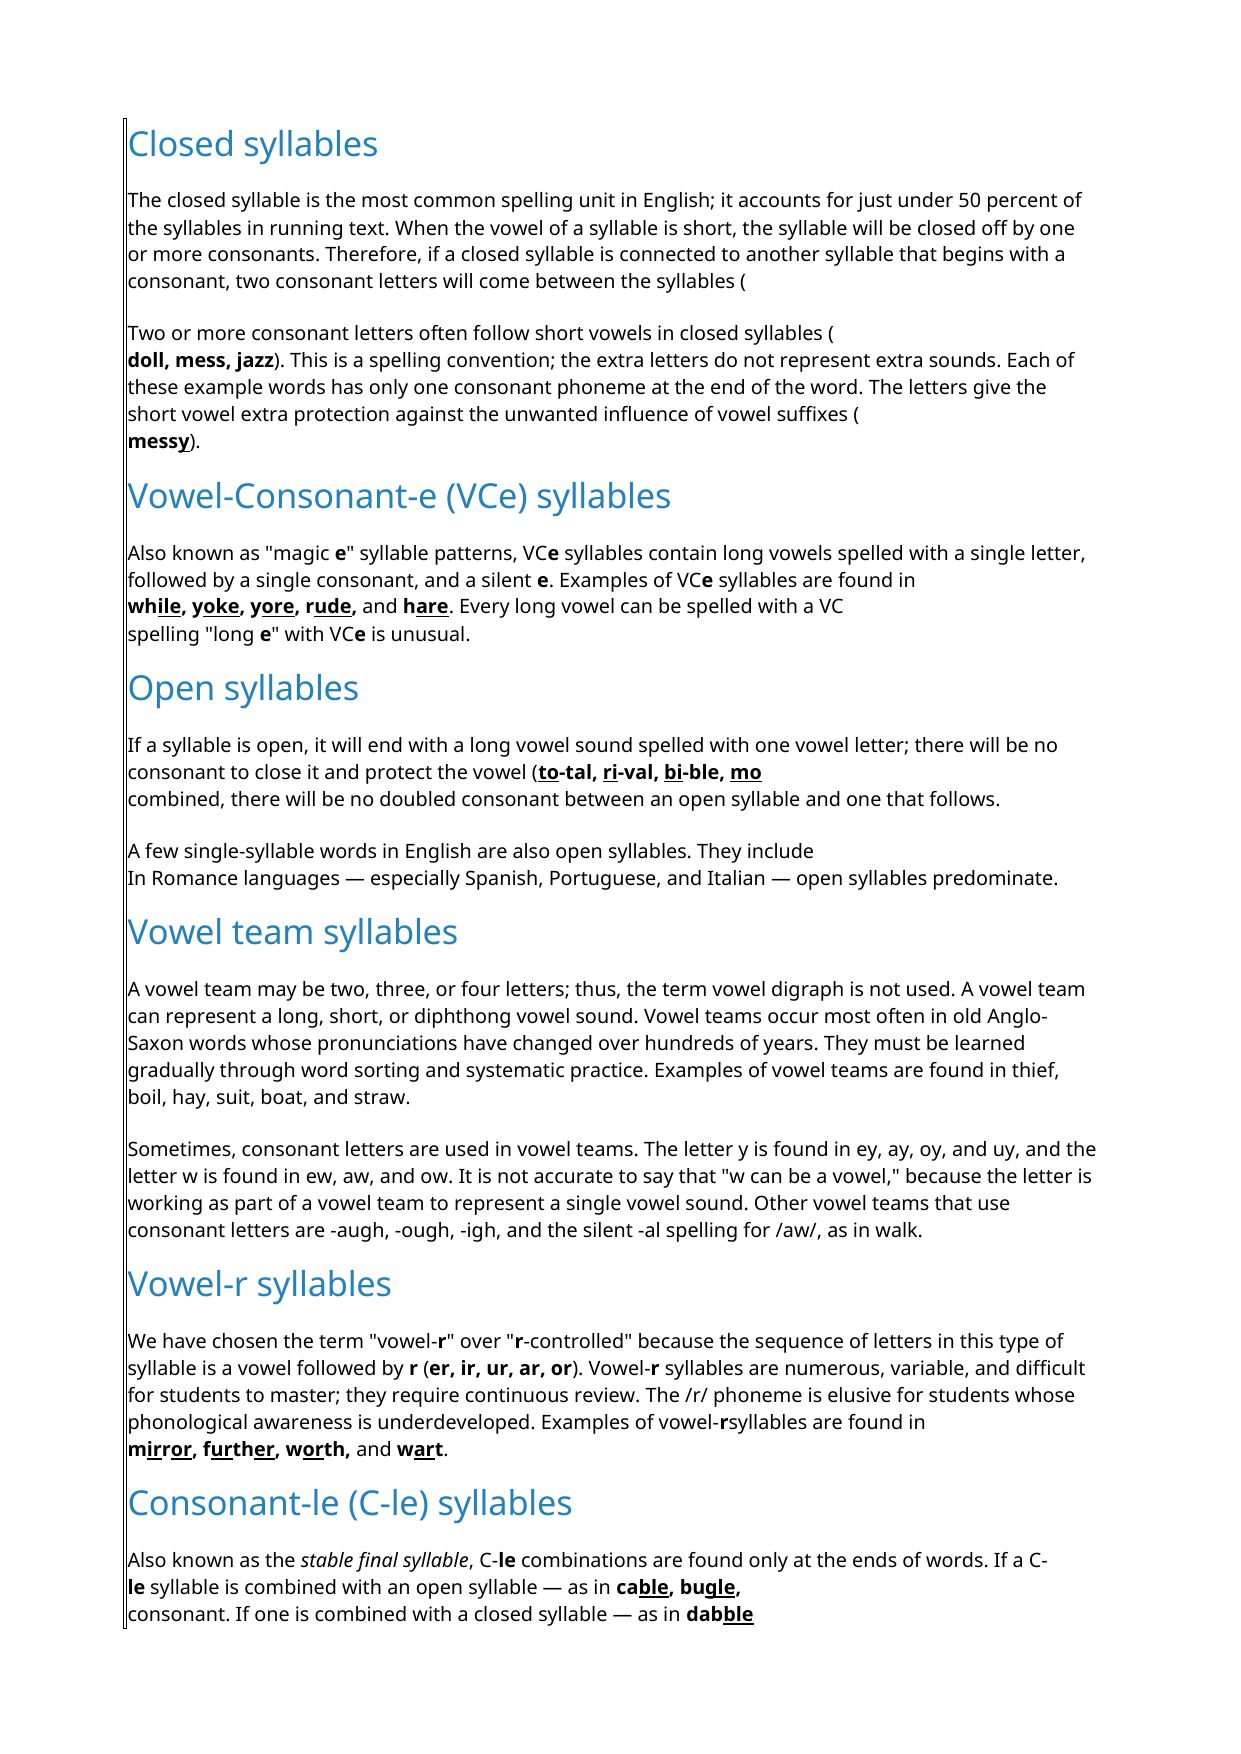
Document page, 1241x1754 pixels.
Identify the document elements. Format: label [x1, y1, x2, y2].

table_header [127, 118, 1205, 1628]
